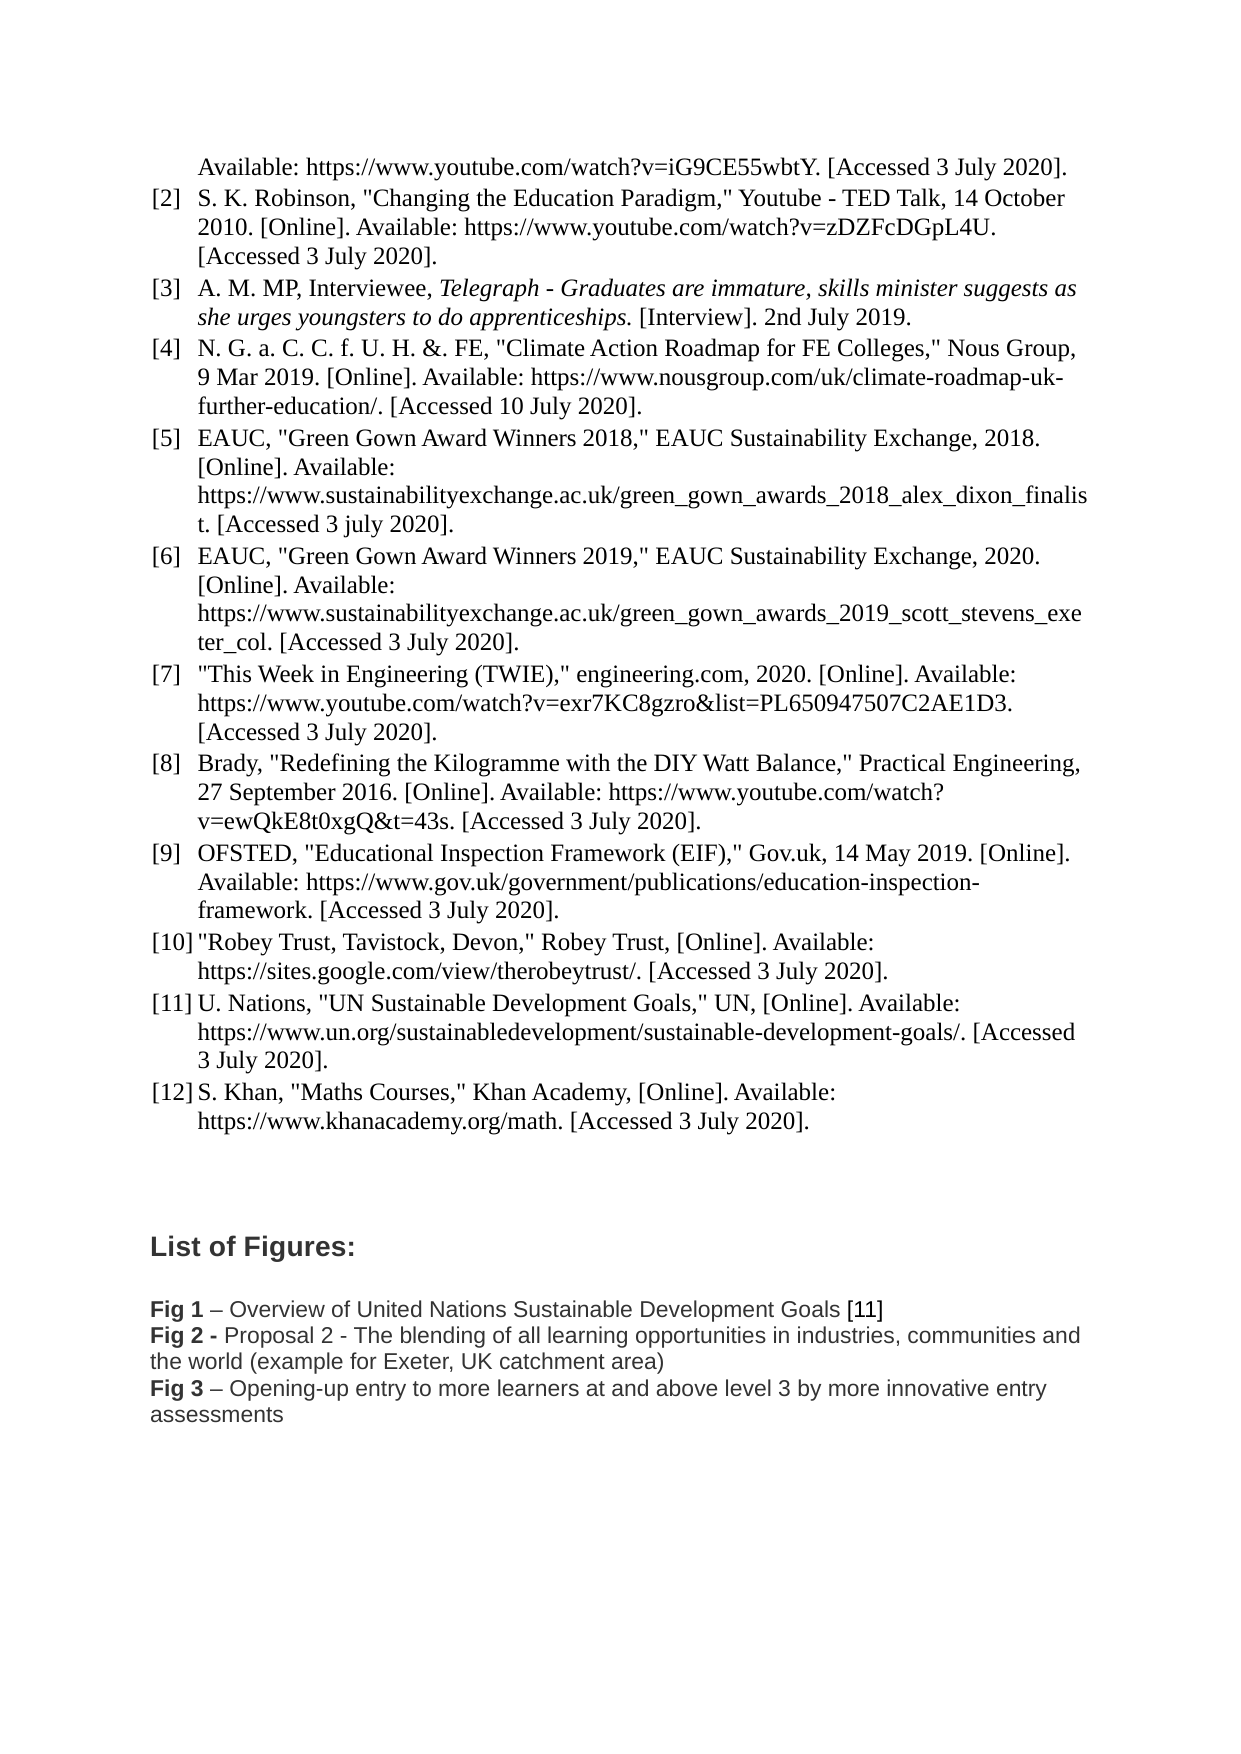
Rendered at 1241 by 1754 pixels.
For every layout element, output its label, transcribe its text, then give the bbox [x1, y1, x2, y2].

text List of Figures: [150, 1230, 1090, 1263]
title Fig 2 - Proposal 2 - The blending of all learning opportunities in industries, communities and the world (example for Exeter, UK catchment area) [150, 1322, 1090, 1375]
title Fig 1 – Overview of United Nations Sustainable Development Goals [150, 1296, 1090, 1322]
text Fig 3 – Opening-up entry to more learners at and above level 3 by more innovative entry assessments [150, 1375, 1090, 1427]
